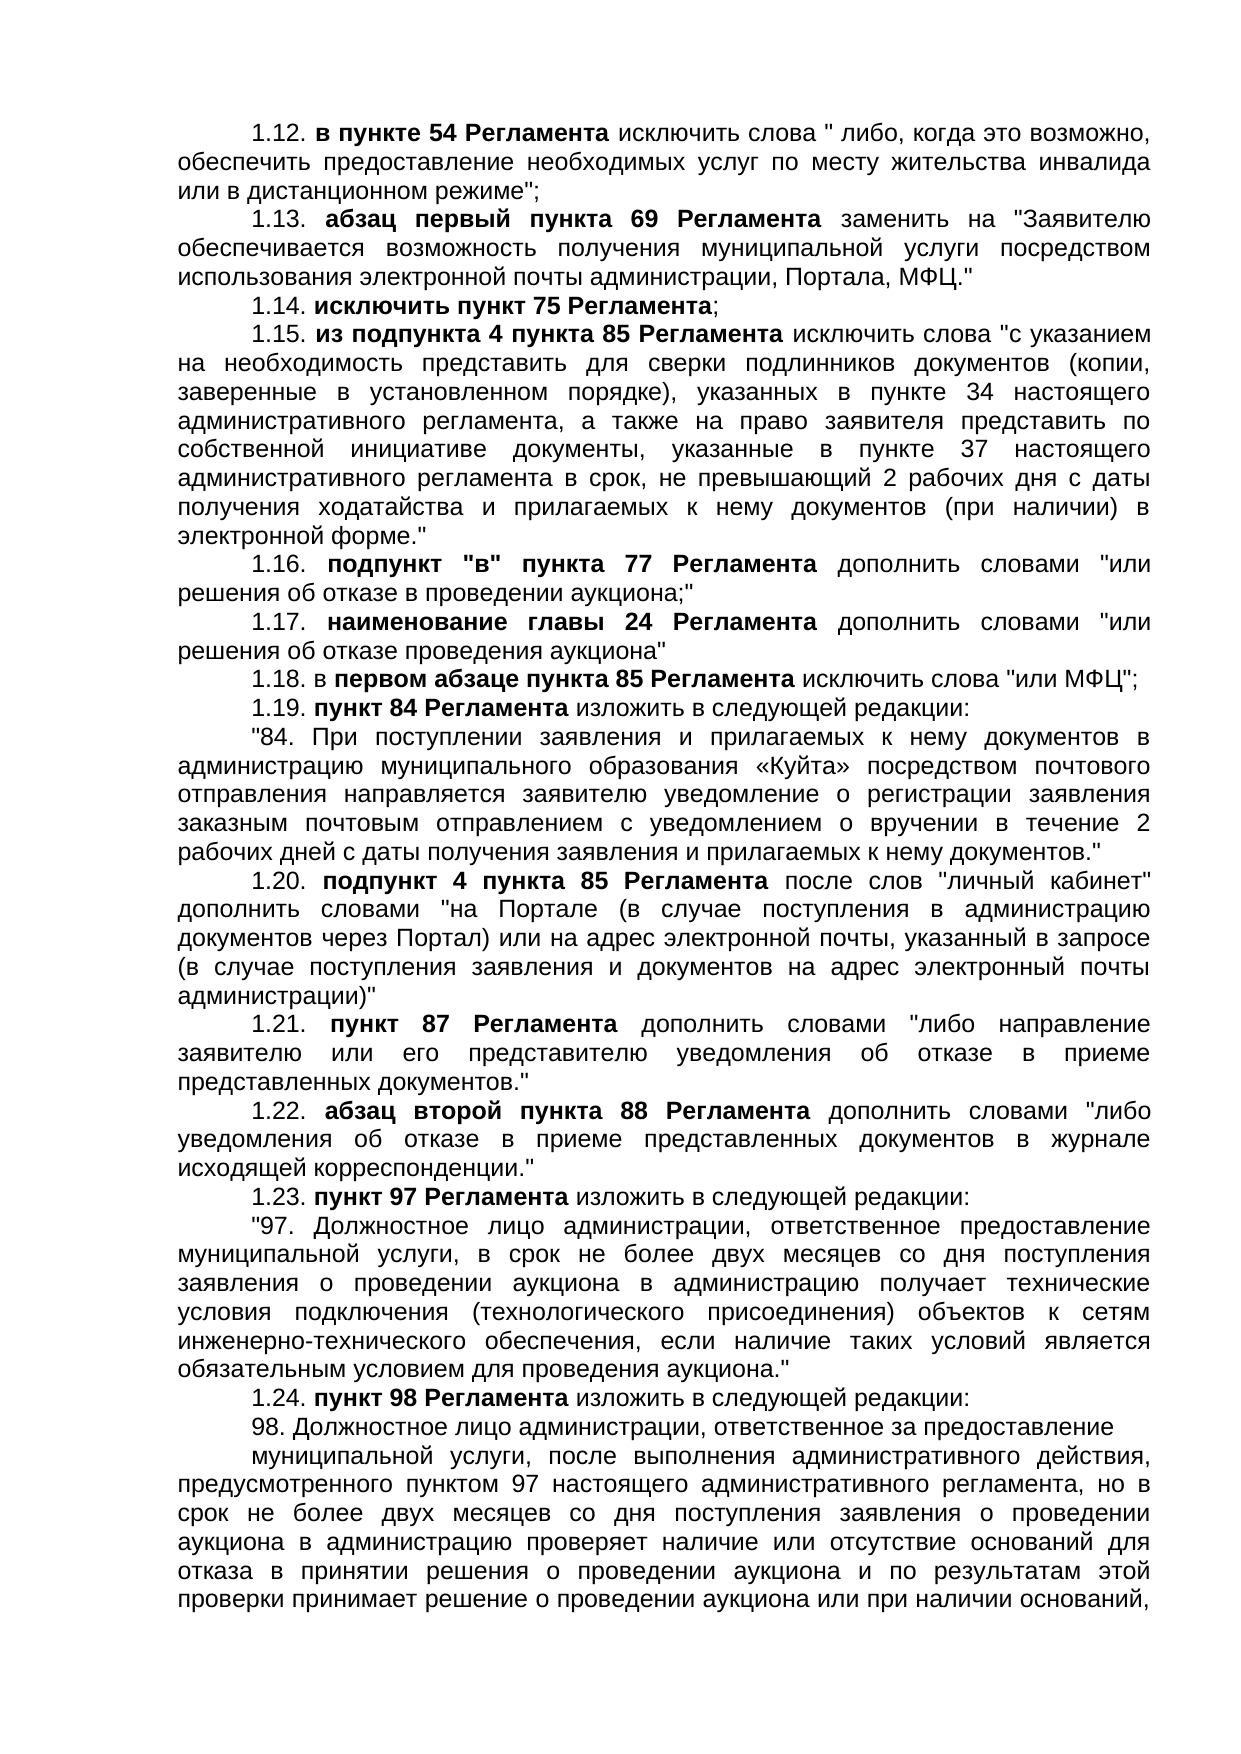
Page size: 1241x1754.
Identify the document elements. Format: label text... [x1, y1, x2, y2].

text 1.19. пункт 84 Регламента изложить в следующей редакции: [177, 693, 1152, 722]
text 1.21. пункт 87 Регламента дополнить словами "либо направление заявителю или его представителю уведомления об отказе в приеме представленных документов." [177, 1009, 1152, 1096]
text "97. Должностное лицо администрации, ответственное предоставление муниципальной услуги, в срок не более двух месяцев со дня поступления заявления о проведении аукциона в администрацию получает технические условия подключения (технологического присоединения) объектов к сетям инженерно-технического обеспечения, если наличие таких условий является обязательным условием для проведения аукциона." [177, 1211, 1152, 1383]
text 1.23. пункт 97 Регламента изложить в следующей редакции: [177, 1182, 1152, 1211]
text 1.18. в первом абзаце пункта 85 Регламента исключить слова "или МФЦ"; [177, 664, 1152, 693]
text 1.12. в пункте 54 Регламента исключить слова " либо, когда это возможно, обеспечить предоставление необходимых услуг по месту жительства инвалида или в дистанционном режиме"; [177, 118, 1152, 204]
text 1.17. наименование главы 24 Регламента дополнить словами "или решения об отказе проведения аукциона" [177, 607, 1152, 664]
text 1.24. пункт 98 Регламента изложить в следующей редакции: [177, 1383, 1152, 1412]
text 1.15. из подпункта 4 пункта 85 Регламента исключить слова "с указанием на необходимость представить для сверки подлинников документов (копии, заверенные в установленном порядке), указанных в пункте 34 настоящего административного регламента, а также на право заявителя представить по собственной инициативе документы, указанные в пункте 37 настоящего административного регламента в срок, не превышающий 2 рабочих дня с даты получения ходатайства и прилагаемых к нему документов (при наличии) в электронной форме." [177, 319, 1152, 549]
text 1.22. абзац второй пункта 88 Регламента дополнить словами "либо уведомления об отказе в приеме представленных документов в журнале исходящей корреспонденции." [177, 1096, 1152, 1182]
text 1.14. исключить пункт 75 Регламента; [177, 291, 1152, 319]
text "84. При поступлении заявления и прилагаемых к нему документов в администрацию муниципального образования «Куйта» посредством почтового отправления направляется заявителю уведомление о регистрации заявления заказным почтовым отправлением с уведомлением о вручении в течение 2 рабочих дней с даты получения заявления и прилагаемых к нему документов." [177, 722, 1152, 866]
text 1.16. подпункт "в" пункта 77 Регламента дополнить словами "или решения об отказе в проведении аукциона;" [177, 549, 1152, 607]
text 1.20. подпункт 4 пункта 85 Регламента после слов "личный кабинет" дополнить словами "на Портале (в случае поступления в администрацию документов через Портал) или на адрес электронной почты, указанный в запросе (в случае поступления заявления и документов на адрес электронный почты администрации)" [177, 866, 1152, 1009]
text 1.13. абзац первый пункта 69 Регламента заменить на "Заявителю обеспечивается возможность получения муниципальной услуги посредством использования электронной почты администрации, Портала, МФЦ." [177, 204, 1152, 291]
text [177, 1441, 1152, 1613]
text 98. Должностное лицо администрации, ответственное за предоставление [177, 1412, 1152, 1441]
